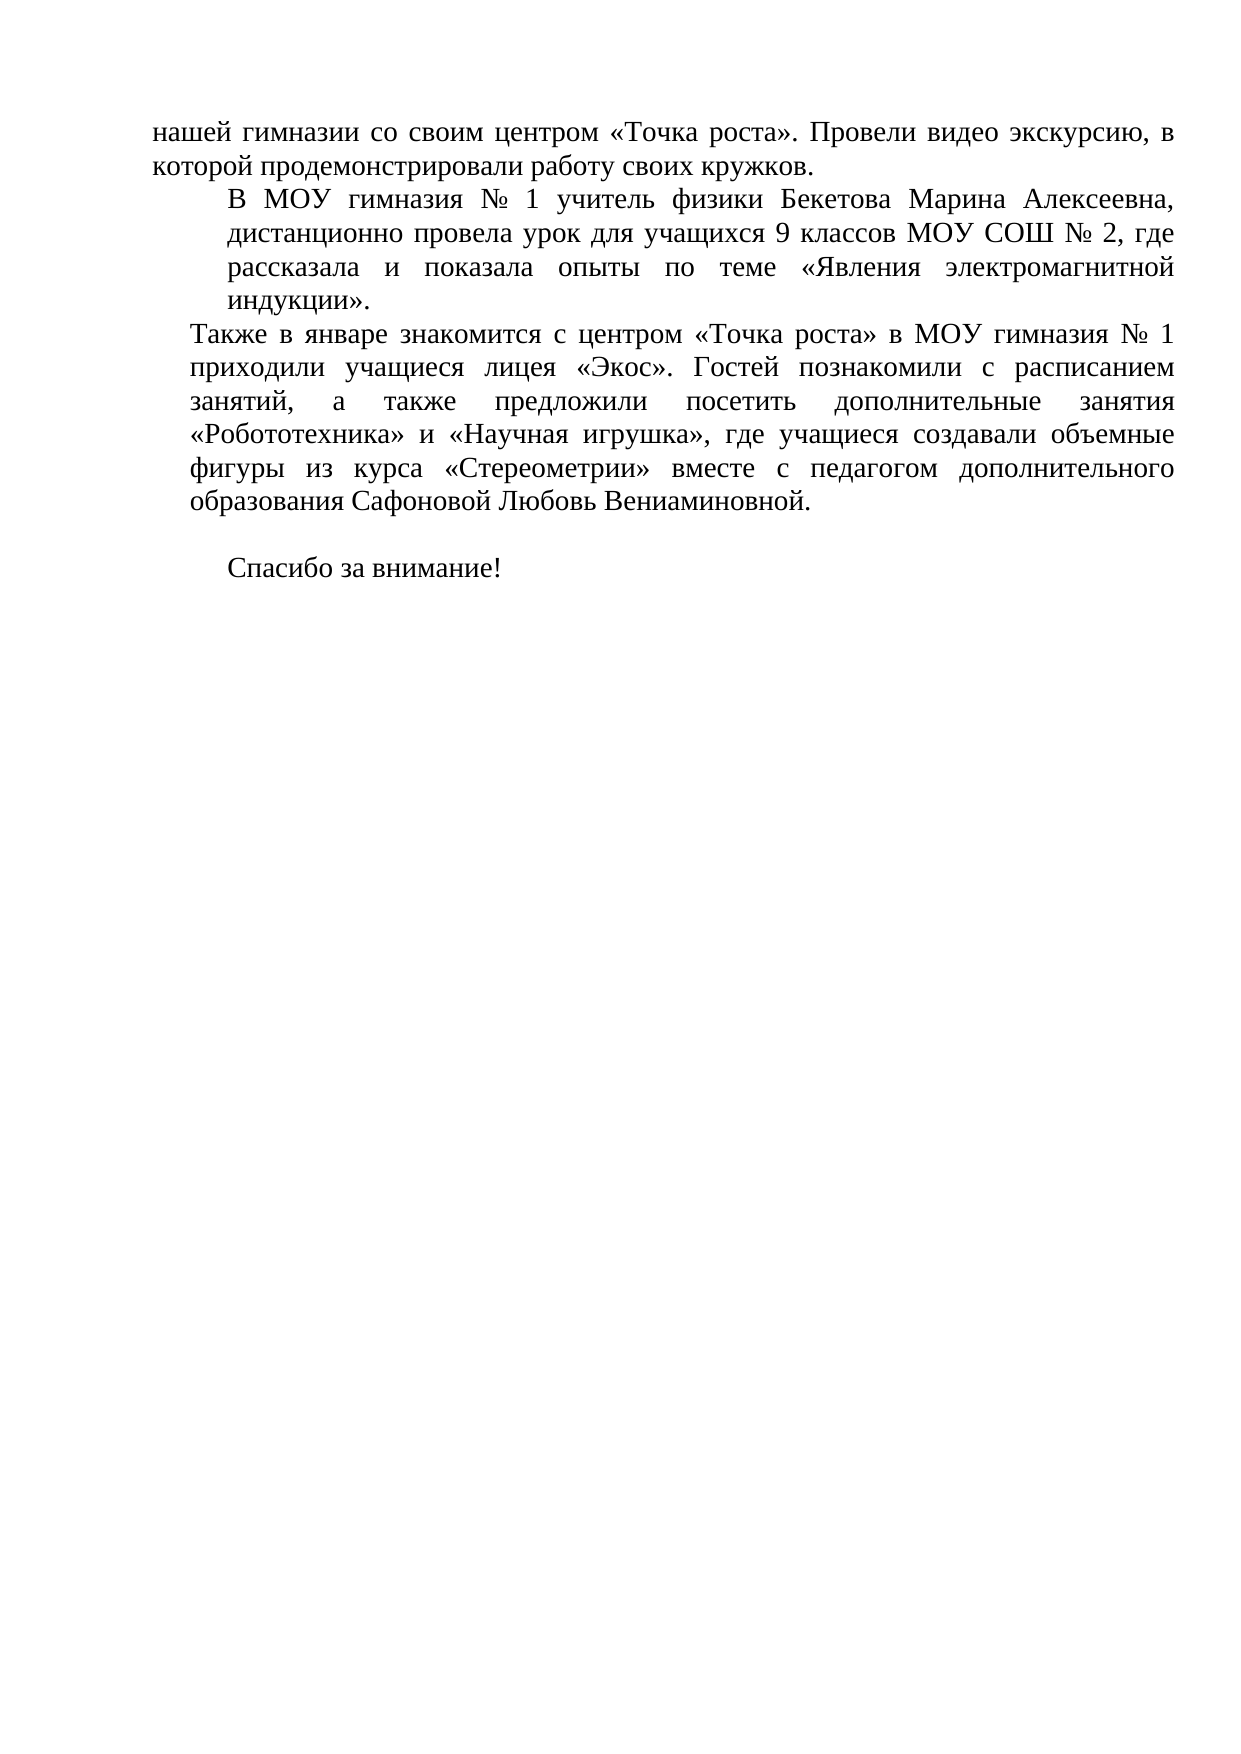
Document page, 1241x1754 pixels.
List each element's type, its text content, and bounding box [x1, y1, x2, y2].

text Также в январе знакомится с центром «Точка роста» в МОУ гимназия № 1 приходили учащиеся лицея «Экос». Гостей познакомили с расписанием занятий, а также предложили посетить дополнительные занятия «Робототехника» и «Научная игрушка», где учащиеся создавали объемные фигуры из курса «Стереометрии» вместе с педагогом дополнительного образования Сафоновой Любовь Вениаминовной. [189, 316, 1176, 517]
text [152, 114, 1176, 182]
text Спасибо за внимание! [152, 551, 1176, 584]
list В МОУ гимназия № 1 учитель физики Бекетова Марина Алексеевна, дистанционно провела урок для учащихся 9 классов МОУ СОШ № 2, где рассказала и показала опыты по теме «Явления электромагнитной индукции». [227, 182, 1176, 316]
